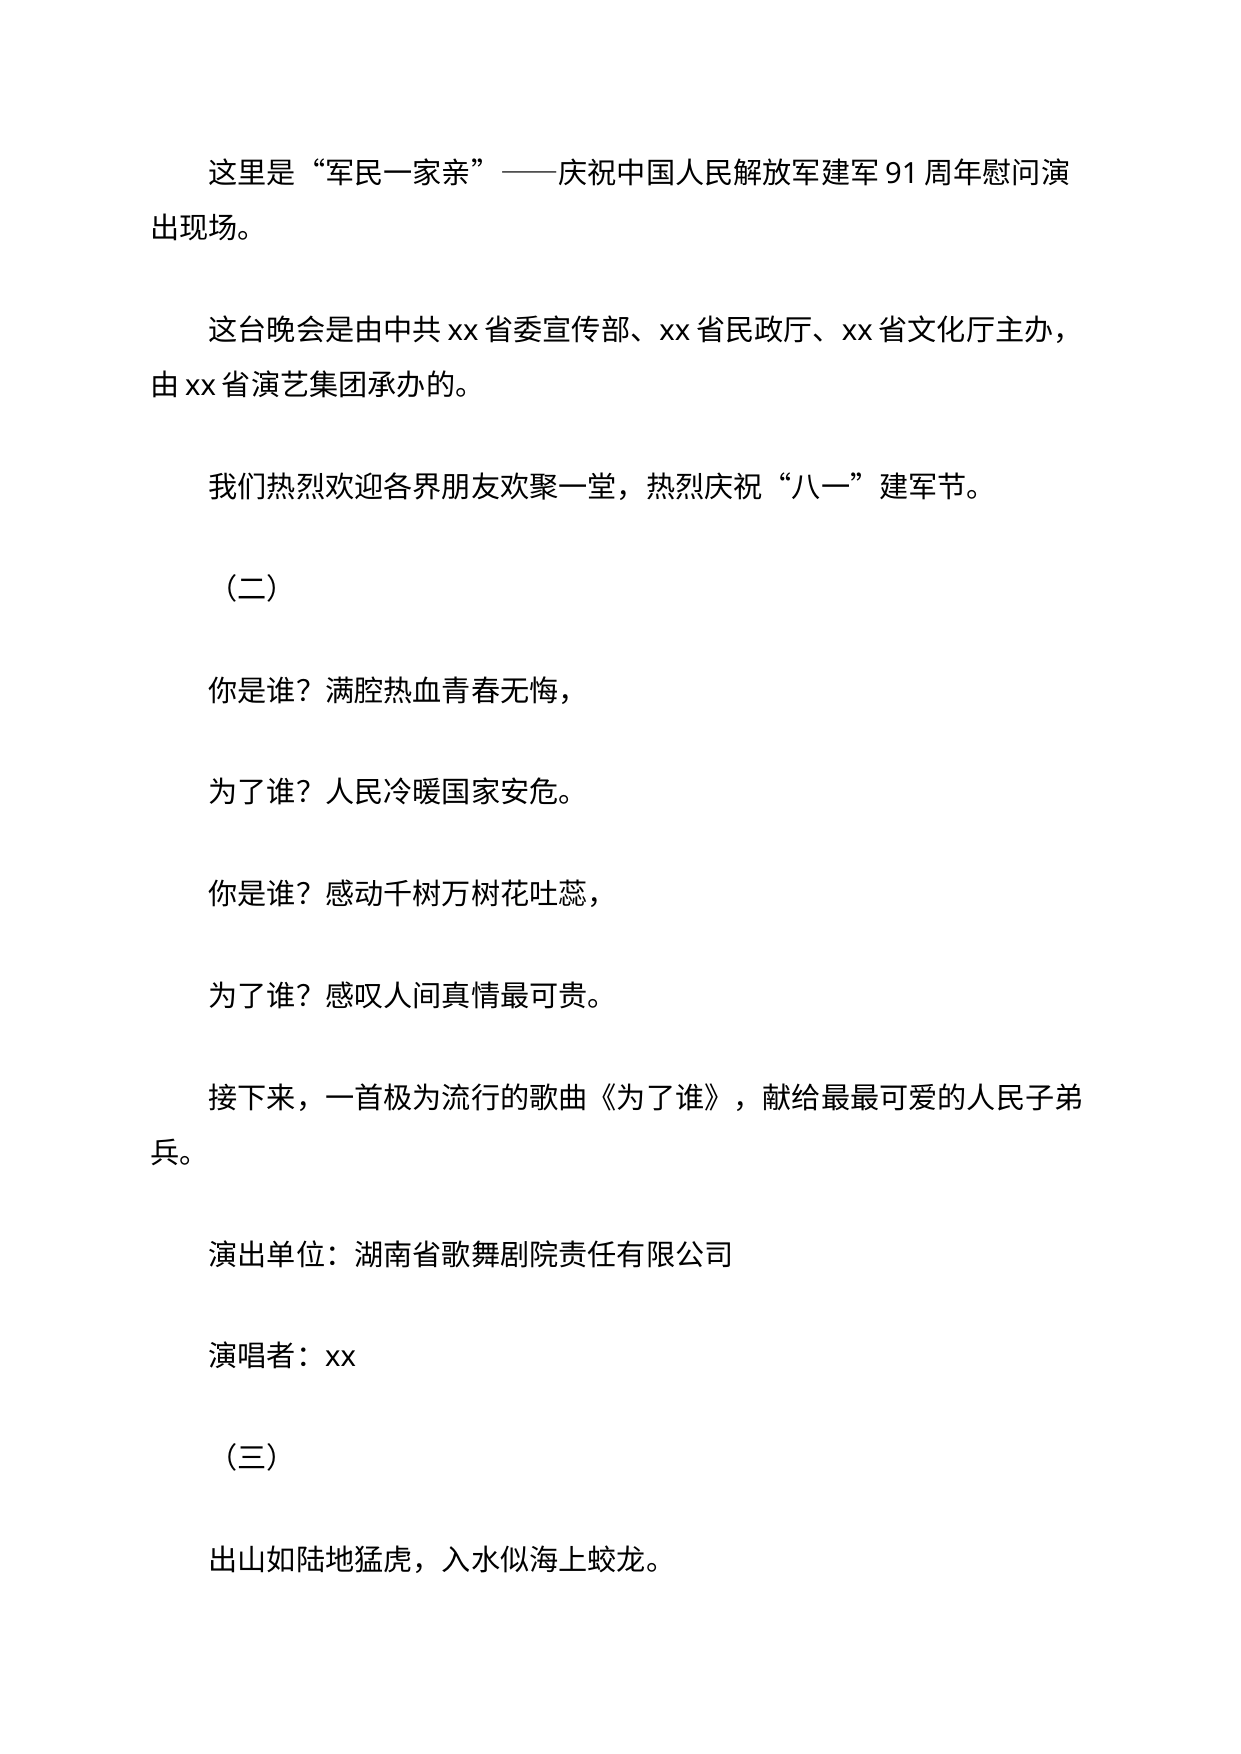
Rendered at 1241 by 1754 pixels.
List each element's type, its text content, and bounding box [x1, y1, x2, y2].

text （二） [150, 566, 1090, 608]
text 接下来，一首极为流行的歌曲《为了谁》，献给最最可爱的人民子弟兵。 [150, 1074, 1090, 1172]
text 为了谁？人民冷暖国家安危。 [150, 769, 1090, 811]
text 这台晚会是由中共xx省委宣传部、xx省民政厅、xx省文化厅主办，由xx省演艺集团承办的。 [150, 307, 1090, 404]
text 我们热烈欢迎各界朋友欢聚一堂，热烈庆祝“八一”建军节。 [150, 464, 1090, 506]
text 演唱者：xx [150, 1333, 1090, 1375]
text 这里是“军民一家亲”——庆祝中国人民解放军建军91周年慰问演出现场。 [150, 150, 1090, 247]
text 为了谁？感叹人间真情最可贵。 [150, 973, 1090, 1015]
text 你是谁？满腔热血青春无悔， [150, 667, 1090, 709]
text 你是谁？感动千树万树花吐蕊， [150, 871, 1090, 913]
text 出山如陆地猛虎，入水似海上蛟龙。 [150, 1537, 1090, 1579]
text 演出单位：湖南省歌舞剧院责任有限公司 [150, 1231, 1090, 1273]
text （三） [150, 1435, 1090, 1477]
